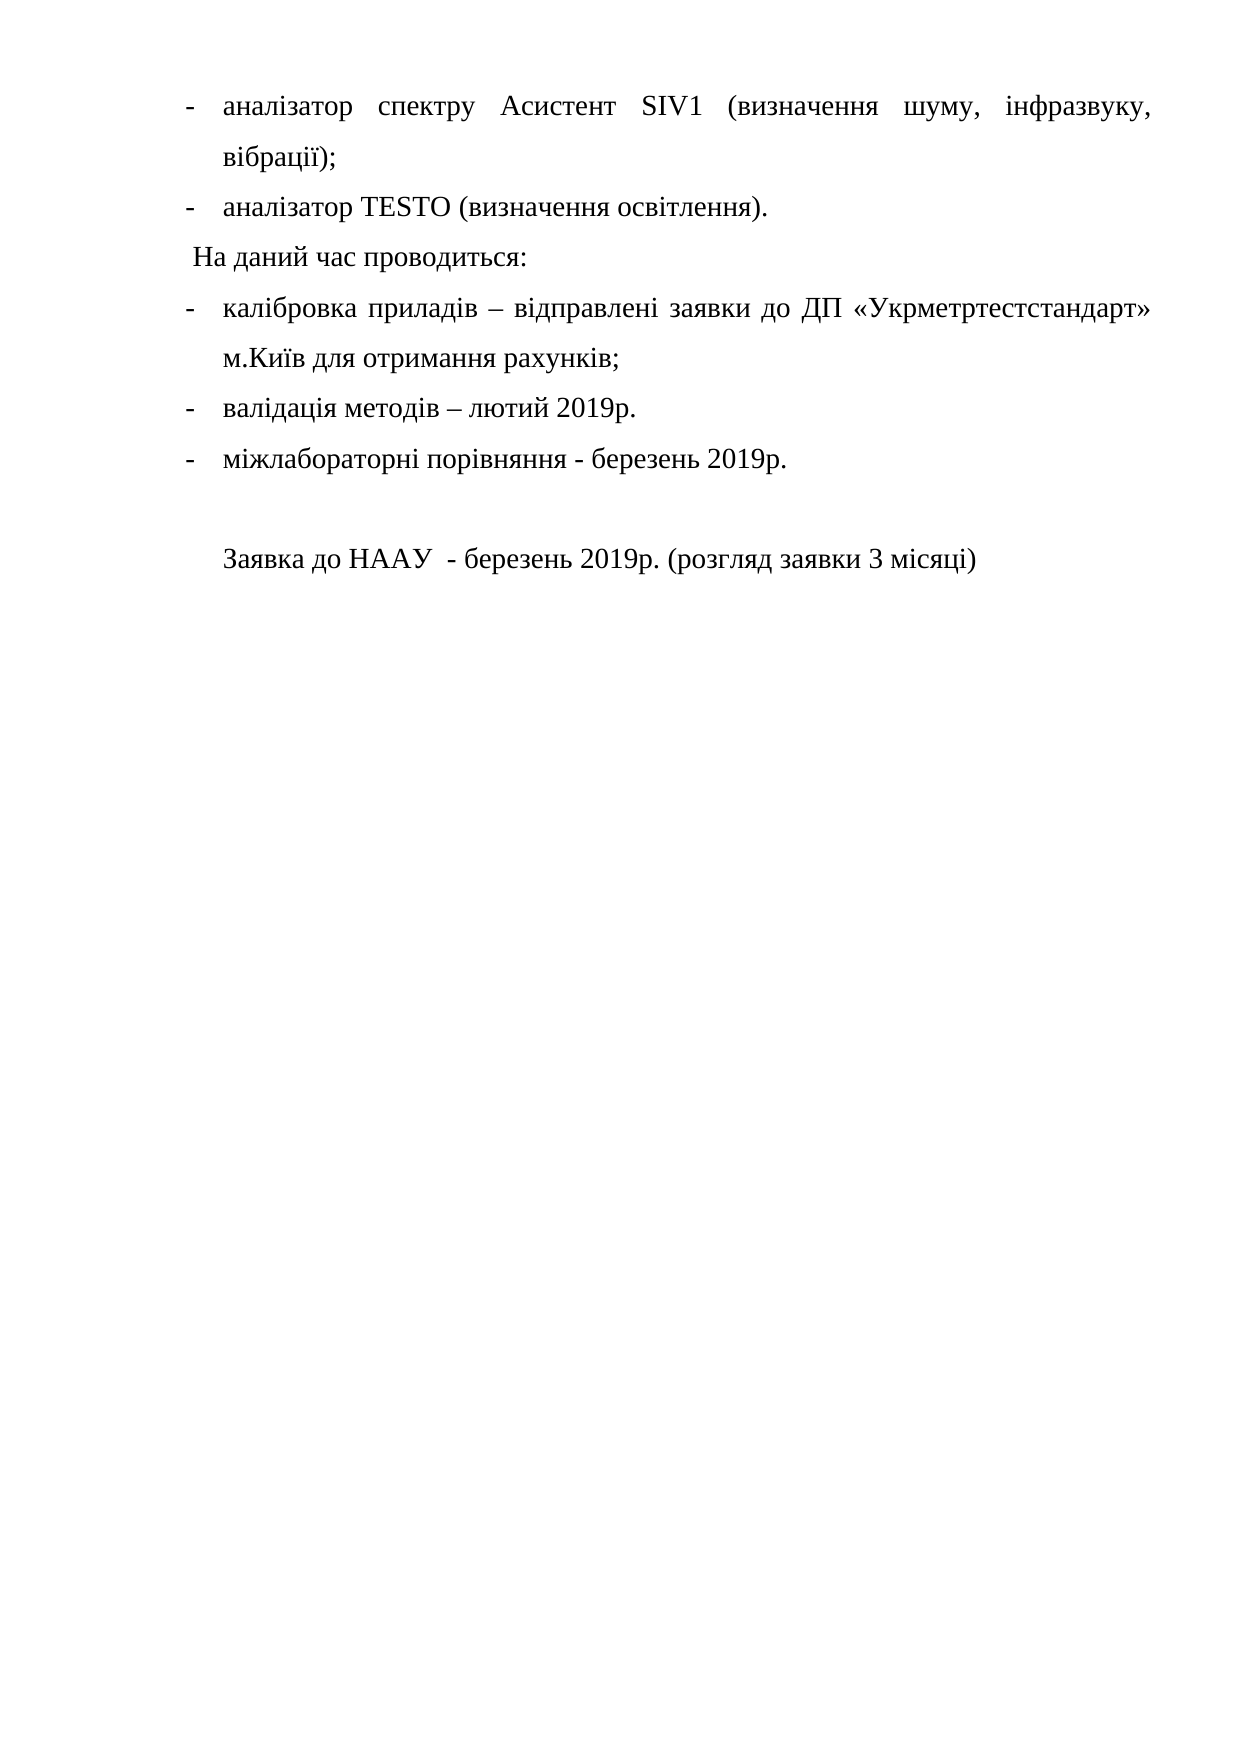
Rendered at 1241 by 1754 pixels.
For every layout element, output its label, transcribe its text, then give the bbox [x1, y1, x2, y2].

list міжлабораторні порівняння - березень 2019р. [185, 441, 1152, 474]
list аналізатор TESTO (визначення освітлення). [185, 189, 1152, 223]
list Заявка до НААУ - березень 2019р. (розгляд заявки 3 місяці) [223, 541, 1152, 575]
list калібровка приладів – відправлені заявки до ДП «Укрметртестстандарт» м.Київ для отримання рахунків; [185, 290, 1152, 374]
text На даний час проводиться: [185, 239, 1152, 273]
list аналізатор спектру Асистент SIV1 (визначення шуму, інфразвуку, вібрації); [185, 88, 1152, 172]
list валідація методів – лютий 2019р. [185, 390, 1152, 424]
